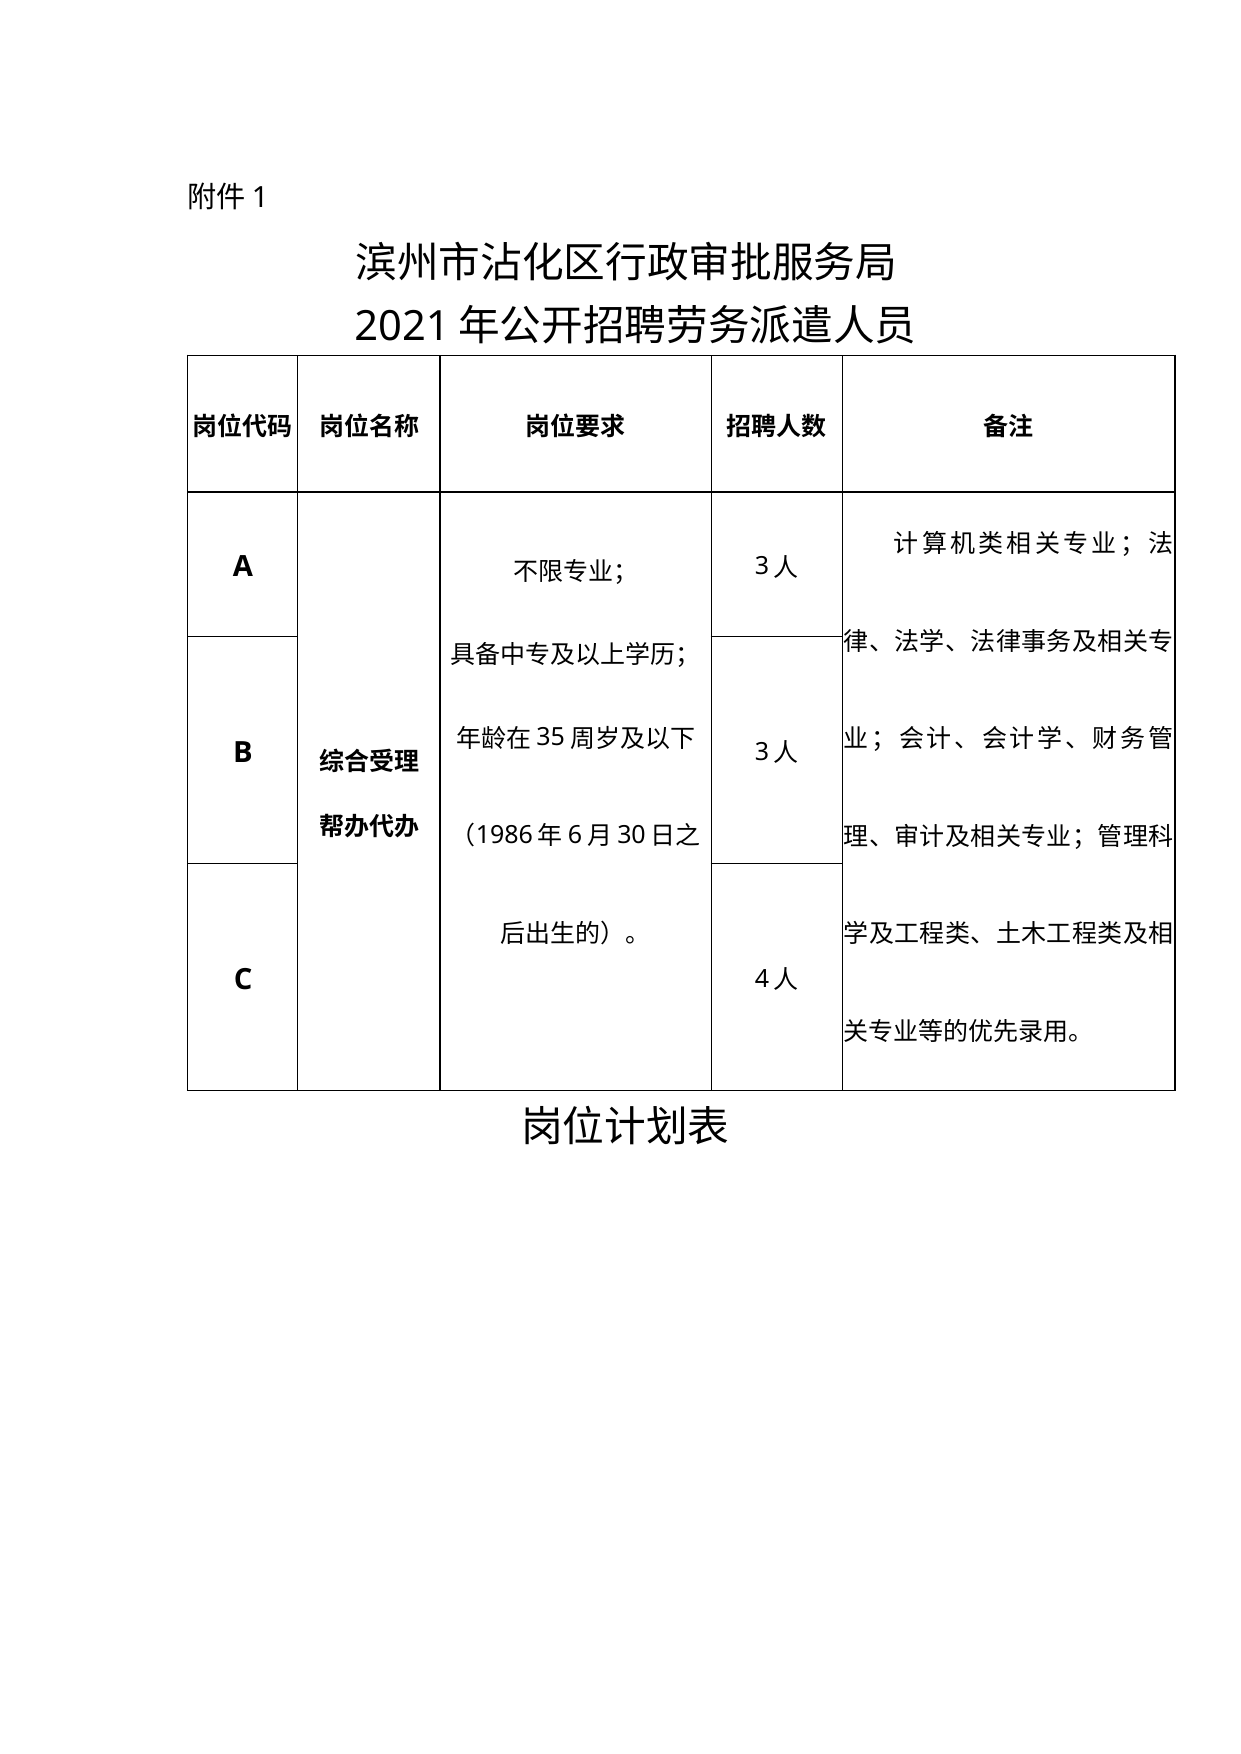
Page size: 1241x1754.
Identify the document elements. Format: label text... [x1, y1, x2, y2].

table_cell 综合受理 帮办代办 [298, 493, 439, 1090]
table_cell 3人 [712, 637, 842, 863]
table_cell B [188, 637, 297, 863]
text 附件1 [187, 162, 1053, 227]
table_header 岗位名称 [298, 356, 439, 491]
text 滨州市沾化区行政审批服务局 [187, 227, 1053, 289]
table_header 备注 [843, 356, 1174, 491]
table_cell 4人 [712, 864, 842, 1090]
table_header 岗位要求 [441, 356, 711, 491]
table_cell C [188, 864, 297, 1090]
table_cell A [188, 493, 297, 636]
table_header 招聘人数 [712, 356, 842, 491]
table_cell 3人 [712, 493, 842, 636]
table_cell 不限专业； 具备中专及以上学历； 年龄在35周岁及以下（1986年6月30日之后出生的）。 [441, 493, 711, 1090]
text 岗位计划表 [187, 1091, 1053, 1156]
table_header 岗位代码 [188, 356, 297, 491]
table_cell 计算机类相关专业；法律、法学、法律事务及相关专业；会计、会计学、财务管理、审计及相关专业；管理科学及工程类、土木工程类及相关专业等的优先录用。 [843, 493, 1174, 1090]
text 2021年公开招聘劳务派遣人员 [187, 289, 1053, 354]
